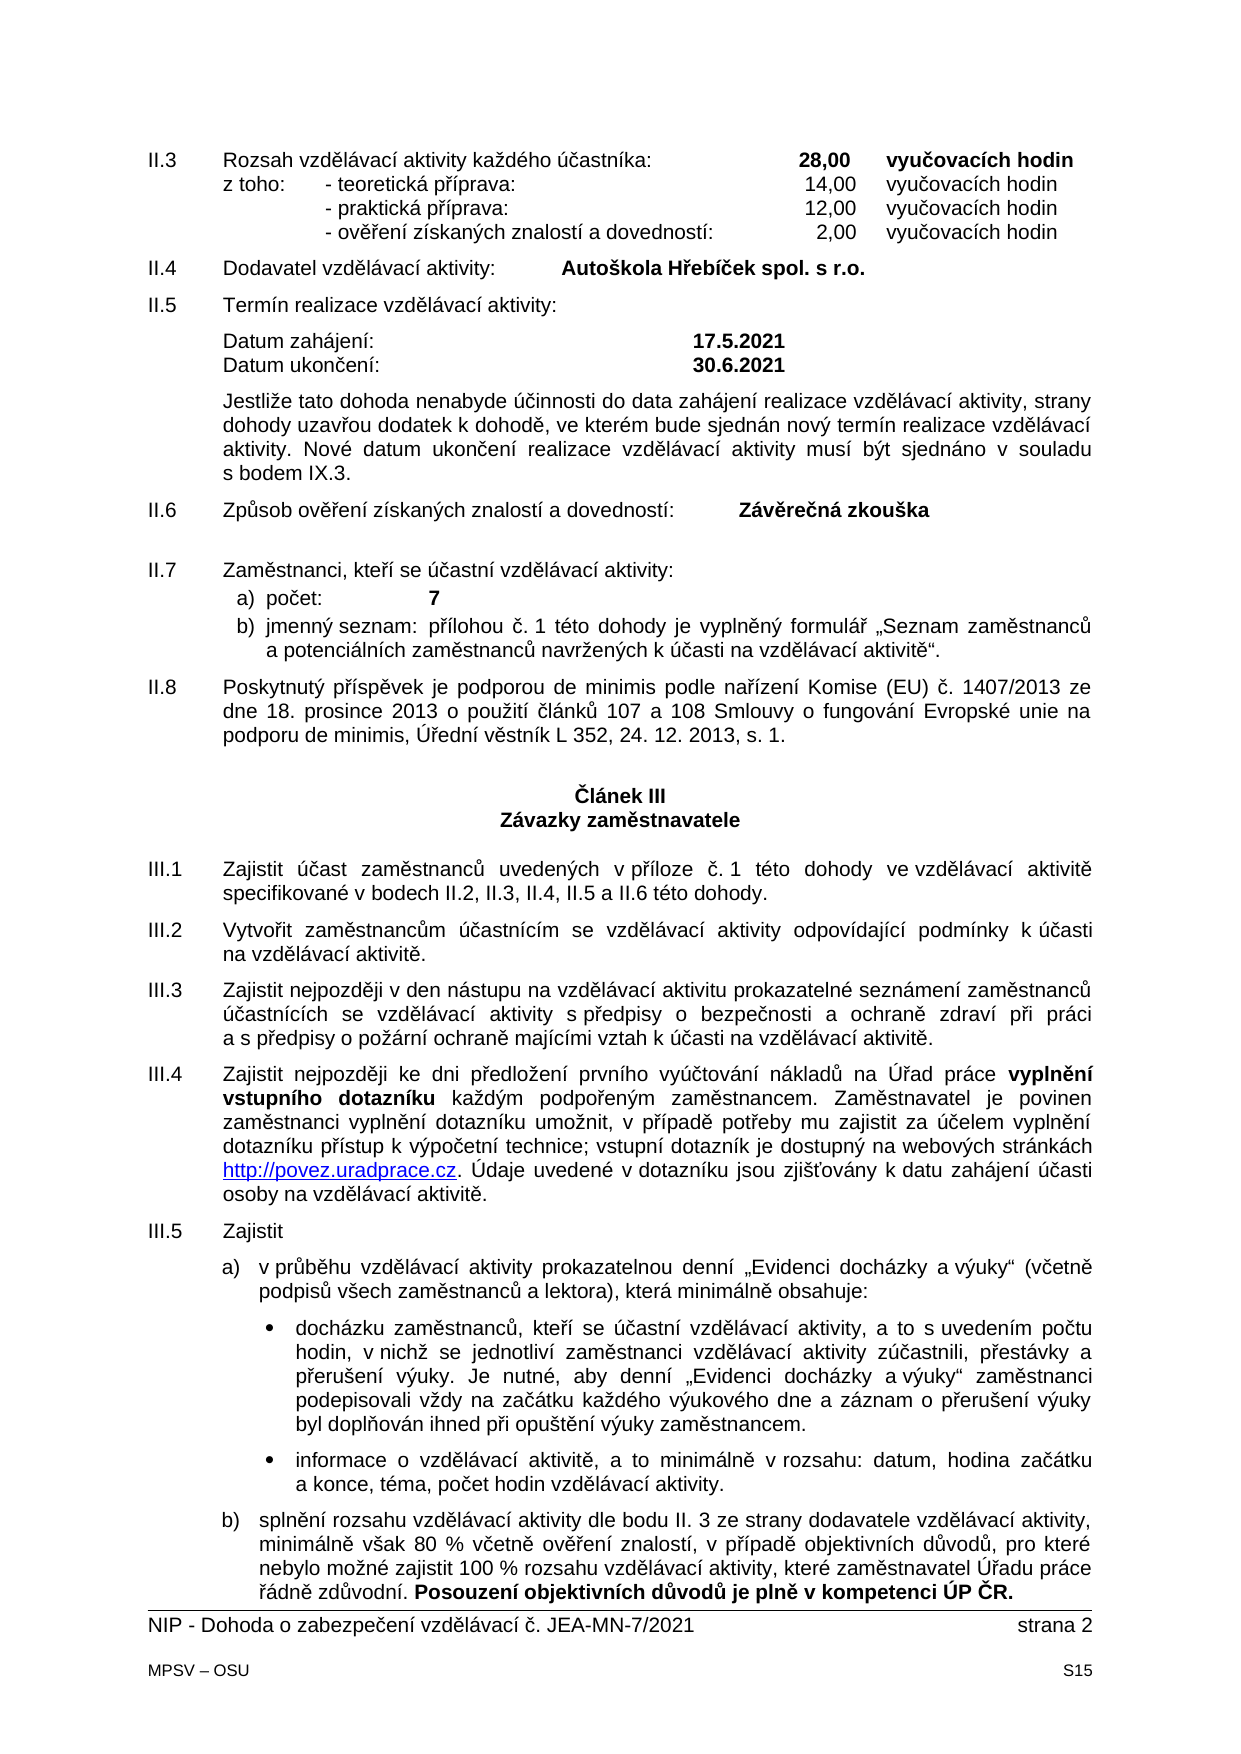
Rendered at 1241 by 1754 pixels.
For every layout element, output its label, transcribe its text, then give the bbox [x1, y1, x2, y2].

list informace o vzdělávací aktivitě, a to minimálně v rozsahu: datum, hodina začátku a konce, téma, počet hodin vzdělávací aktivity. [266, 1448, 1092, 1496]
text Rozsah vzdělávací aktivity každého účastníka: 28,00 vyučovacích hodin z toho: - teoretická příprava: 14,00 vyučovacích hodin - praktická příprava: 12,00 vyučovacích hodin - ověření získaných znalostí a dovedností: 2,00 vyučovacích hodin [148, 148, 1092, 243]
list docházku zaměstnanců, kteří se účastní vzdělávací aktivity, a to s uvedením počtu hodin, v nichž se jednotliví zaměstnanci vzdělávací aktivity zúčastnili, přestávky a přerušení výuky. Je nutné, aby denní „Evidenci docházky a výuky“ zaměstnanci podepisovali vždy na začátku každého výukového dne a záznam o přerušení výuky byl doplňován ihned při opuštění výuky zaměstnancem. [266, 1315, 1092, 1435]
list jmenný seznam: přílohou č. 1 této dohody je vyplněný formulář „Seznam zaměstnanců a potenciálních zaměstnanců navržených k účasti na vzdělávací aktivitě“. [236, 614, 1092, 662]
list Datum zahájení: 17.5.2021 Datum ukončení: 30.6.2021 [223, 329, 1092, 377]
text Článek III [148, 784, 1092, 808]
list Jestliže tato dohoda nenabyde účinnosti do data zahájení realizace vzdělávací aktivity, strany dohody uzavřou dodatek k dohodě, ve kterém bude sjednán nový termín realizace vzdělávací aktivity. Nové datum ukončení realizace vzdělávací aktivity musí být sjednáno v souladu s bodem IX.3. [223, 389, 1092, 485]
text Závazky zaměstnavatele [148, 808, 1092, 832]
list v průběhu vzdělávací aktivity prokazatelnou denní „Evidenci docházky a výuky“ (včetně podpisů všech zaměstnanců a lektora), která minimálně obsahuje: [222, 1255, 1092, 1303]
list Vytvořit zaměstnancům účastnícím se vzdělávací aktivity odpovídající podmínky k účasti na vzdělávací aktivitě. [148, 917, 1092, 965]
list počet: 7 [236, 586, 1092, 610]
text Dodavatel vzdělávací aktivity: Autoškola Hřebíček spol. s r.o. [148, 256, 1092, 280]
list Zajistit účast zaměstnanců uvedených v příloze č. 1 této dohody ve vzdělávací aktivitě specifikované v bodech II.2, II.3, II.4, II.5 a II.6 této dohody. [148, 857, 1092, 905]
list Zajistit [148, 1218, 1092, 1242]
list Zajistit nejpozději ke dni předložení prvního vyúčtování nákladů na Úřad práce vyplnění vstupního dotazníku každým podpořeným zaměstnancem. Zaměstnavatel je povinen zaměstnanci vyplnění dotazníku umožnit, v případě potřeby mu zajistit za účelem vyplnění dotazníku přístup k výpočetní technice; vstupní dotazník je dostupný na webových stránkách http://povez.uradprace.cz. Údaje uvedené v dotazníku jsou zjišťovány k datu zahájení účasti osoby na vzdělávací aktivitě. [148, 1062, 1092, 1206]
text Poskytnutý příspěvek je podporou de minimis podle nařízení Komise (EU) č. 1407/2013 ze dne 18. prosince 2013 o použití článků 107 a 108 Smlouvy o fungování Evropské unie na podporu de minimis, Úřední věstník L 352, 24. 12. 2013, s. 1. [148, 675, 1092, 747]
text Termín realizace vzdělávací aktivity: [148, 292, 1092, 316]
text Zaměstnanci, kteří se účastní vzdělávací aktivity: [148, 558, 1092, 582]
text Způsob ověření získaných znalostí a dovedností: Závěrečná zkouška [148, 498, 1092, 546]
list splnění rozsahu vzdělávací aktivity dle bodu II. 3 ze strany dodavatele vzdělávací aktivity, minimálně však 80 % včetně ověření znalostí, v případě objektivních důvodů, pro které nebylo možné zajistit 100 % rozsahu vzdělávací aktivity, které zaměstnavatel Úřadu práce řádně zdůvodní. Posouzení objektivních důvodů je plně v kompetenci ÚP ČR. [221, 1508, 1092, 1604]
list Zajistit nejpozději v den nástupu na vzdělávací aktivitu prokazatelné seznámení zaměstnanců účastnících se vzdělávací aktivity s předpisy o bezpečnosti a ochraně zdraví při práci a s předpisy o požární ochraně majícími vztah k účasti na vzdělávací aktivitě. [148, 978, 1092, 1050]
